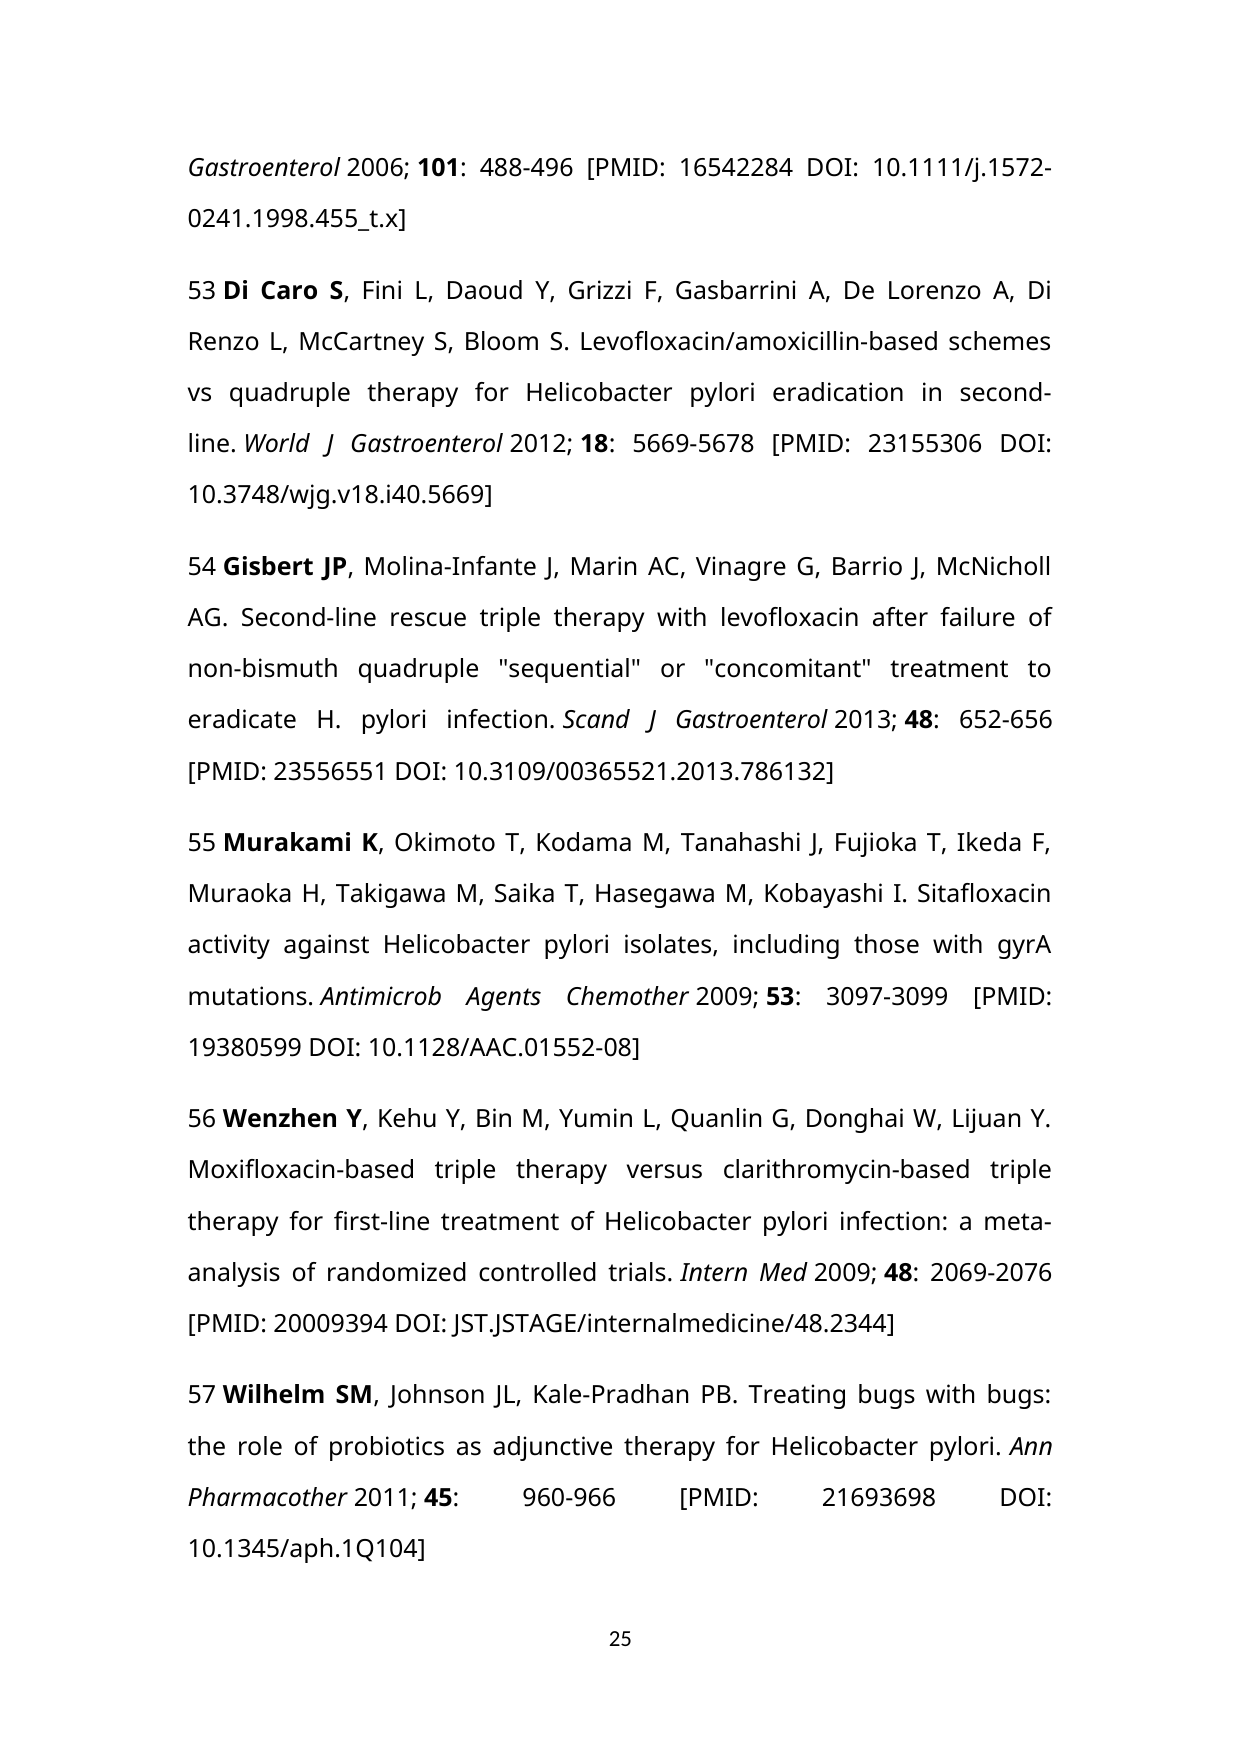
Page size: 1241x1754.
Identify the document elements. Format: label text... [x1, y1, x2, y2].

text 54 Gisbert JP, Molina-Infante J, Marin AC, Vinagre G, Barrio J, McNicholl AG. Second-line rescue triple therapy with levofloxacin after failure of non-bismuth quadruple "sequential" or "concomitant" treatment to eradicate H. pylori infection. Scand J Gastroenterol 2013; 48: 652-656 [PMID: 23556551 DOI: 10.3109/00365521.2013.786132] [187, 549, 1053, 787]
text 53 Di Caro S, Fini L, Daoud Y, Grizzi F, Gasbarrini A, De Lorenzo A, Di Renzo L, McCartney S, Bloom S. Levofloxacin/amoxicillin-based schemes vs quadruple therapy for Helicobacter pylori eradication in second-line. World J Gastroenterol 2012; 18: 5669-5678 [PMID: 23155306 DOI: 10.3748/wjg.v18.i40.5669] [187, 273, 1053, 511]
text 56 Wenzhen Y, Kehu Y, Bin M, Yumin L, Quanlin G, Donghai W, Lijuan Y. Moxifloxacin-based triple therapy versus clarithromycin-based triple therapy for first-line treatment of Helicobacter pylori infection: a meta-analysis of randomized controlled trials. Intern Med 2009; 48: 2069-2076 [PMID: 20009394 DOI: JST.JSTAGE/internalmedicine/48.2344] [187, 1101, 1053, 1339]
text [187, 150, 1053, 235]
text 55 Murakami K, Okimoto T, Kodama M, Tanahashi J, Fujioka T, Ikeda F, Muraoka H, Takigawa M, Saika T, Hasegawa M, Kobayashi I. Sitafloxacin activity against Helicobacter pylori isolates, including those with gyrA mutations. Antimicrob Agents Chemother 2009; 53: 3097-3099 [PMID: 19380599 DOI: 10.1128/AAC.01552-08] [187, 825, 1053, 1063]
text 57 Wilhelm SM, Johnson JL, Kale-Pradhan PB. Treating bugs with bugs: the role of probiotics as adjunctive therapy for Helicobacter pylori. Ann Pharmacother 2011; 45: 960-966 [PMID: 21693698 DOI: 10.1345/aph.1Q104] [187, 1377, 1053, 1564]
